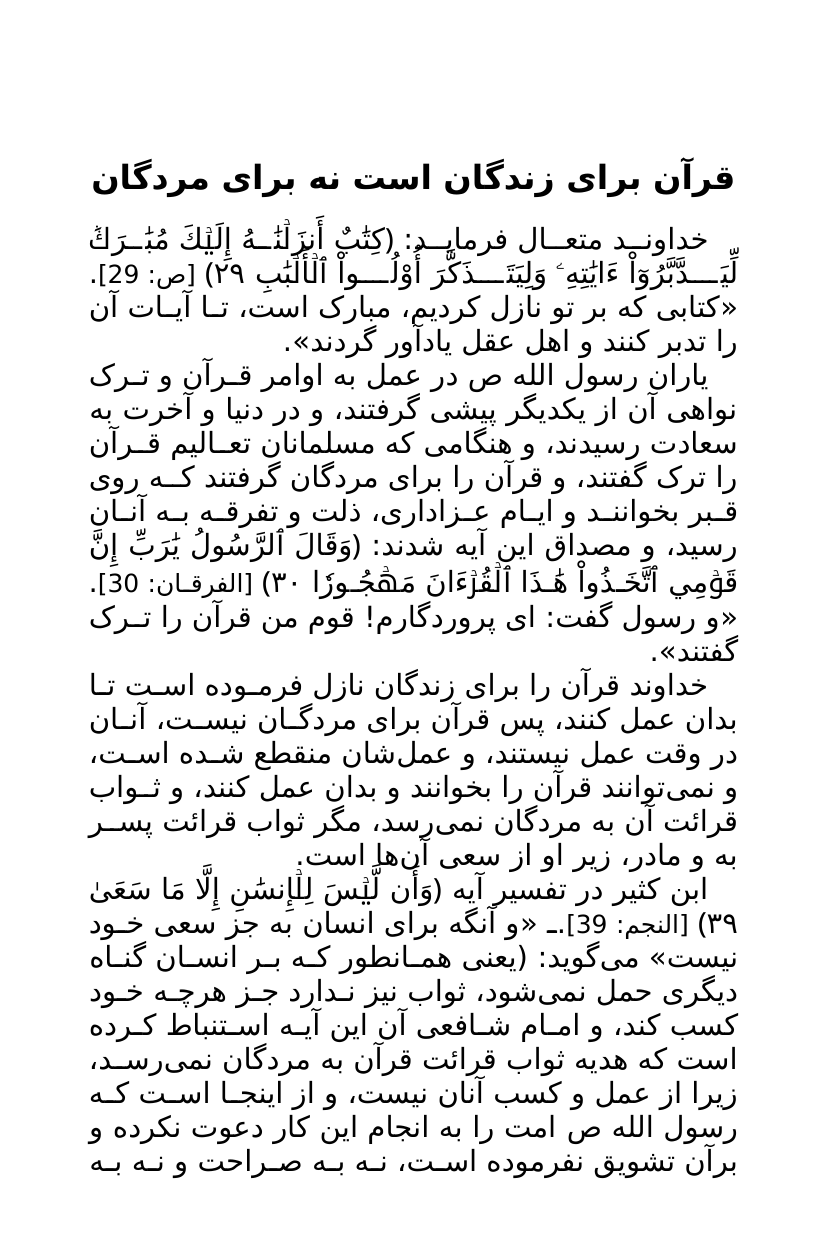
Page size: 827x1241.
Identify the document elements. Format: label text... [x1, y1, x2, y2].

text قرآن برای زندگان است نه برای مردگان [89, 158, 738, 197]
text خداوند متعال فرماید: ﴿كِتَٰبٌ أَنزَلۡنَٰهُ إِلَيۡكَ مُبَٰرَكٞ لِّيَدَّبَّرُوٓاْ ءَايَٰتِهِۦ وَلِيَتَذَكَّرَ أُوْلُواْ ٱلۡأَلۡبَٰبِ ٢٩﴾ [ص: 29]. «کتابی که بر تو نازل کردیم، مبارک است، تا آیات آن را تدبر کنند و اهل عقل یادآور گردند». [89, 222, 738, 358]
text خداوند قرآن را برای زندگان نازل فرموده است تا بدان عمل کنند، پس قرآن برای مردگان نیست، آنان در وقت عمل نیستند، و عمل‌شان منقطع شده است، و نمی‌توانند قرآن را بخوانند و بدان عمل کنند، و ثواب قرائت آن به مردگان نمی‌رسد، مگر ثواب قرائت پسر به و مادر، زیر او از سعی آن‌ها است. [89, 669, 738, 872]
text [89, 872, 738, 1178]
text یاران رسول الله ص در عمل به اوامر قرآن و ترک نواهی آن از یکدیگر پیشی گرفتند، و در دنیا و آخرت به سعادت رسیدند، و هنگامی که مسلمانان تعالیم قرآن را ترک گفتند، و قرآن را برای مردگان گرفتند که روی قبر بخوانند و ایام عزاداری، ذلت و تفرقه به آنان رسید، و مصداق این آیه شدند: ﴿وَقَالَ ٱلرَّسُولُ يَٰرَبِّ إِنَّ قَوۡمِي ٱتَّخَذُواْ هَٰذَا ٱلۡقُرۡءَانَ مَهۡجُورٗا ٣٠﴾ [الفرقان: 30]. «و رسول گفت: ای پروردگارم! قوم من قرآن را ترک گفتند». [89, 358, 738, 669]
